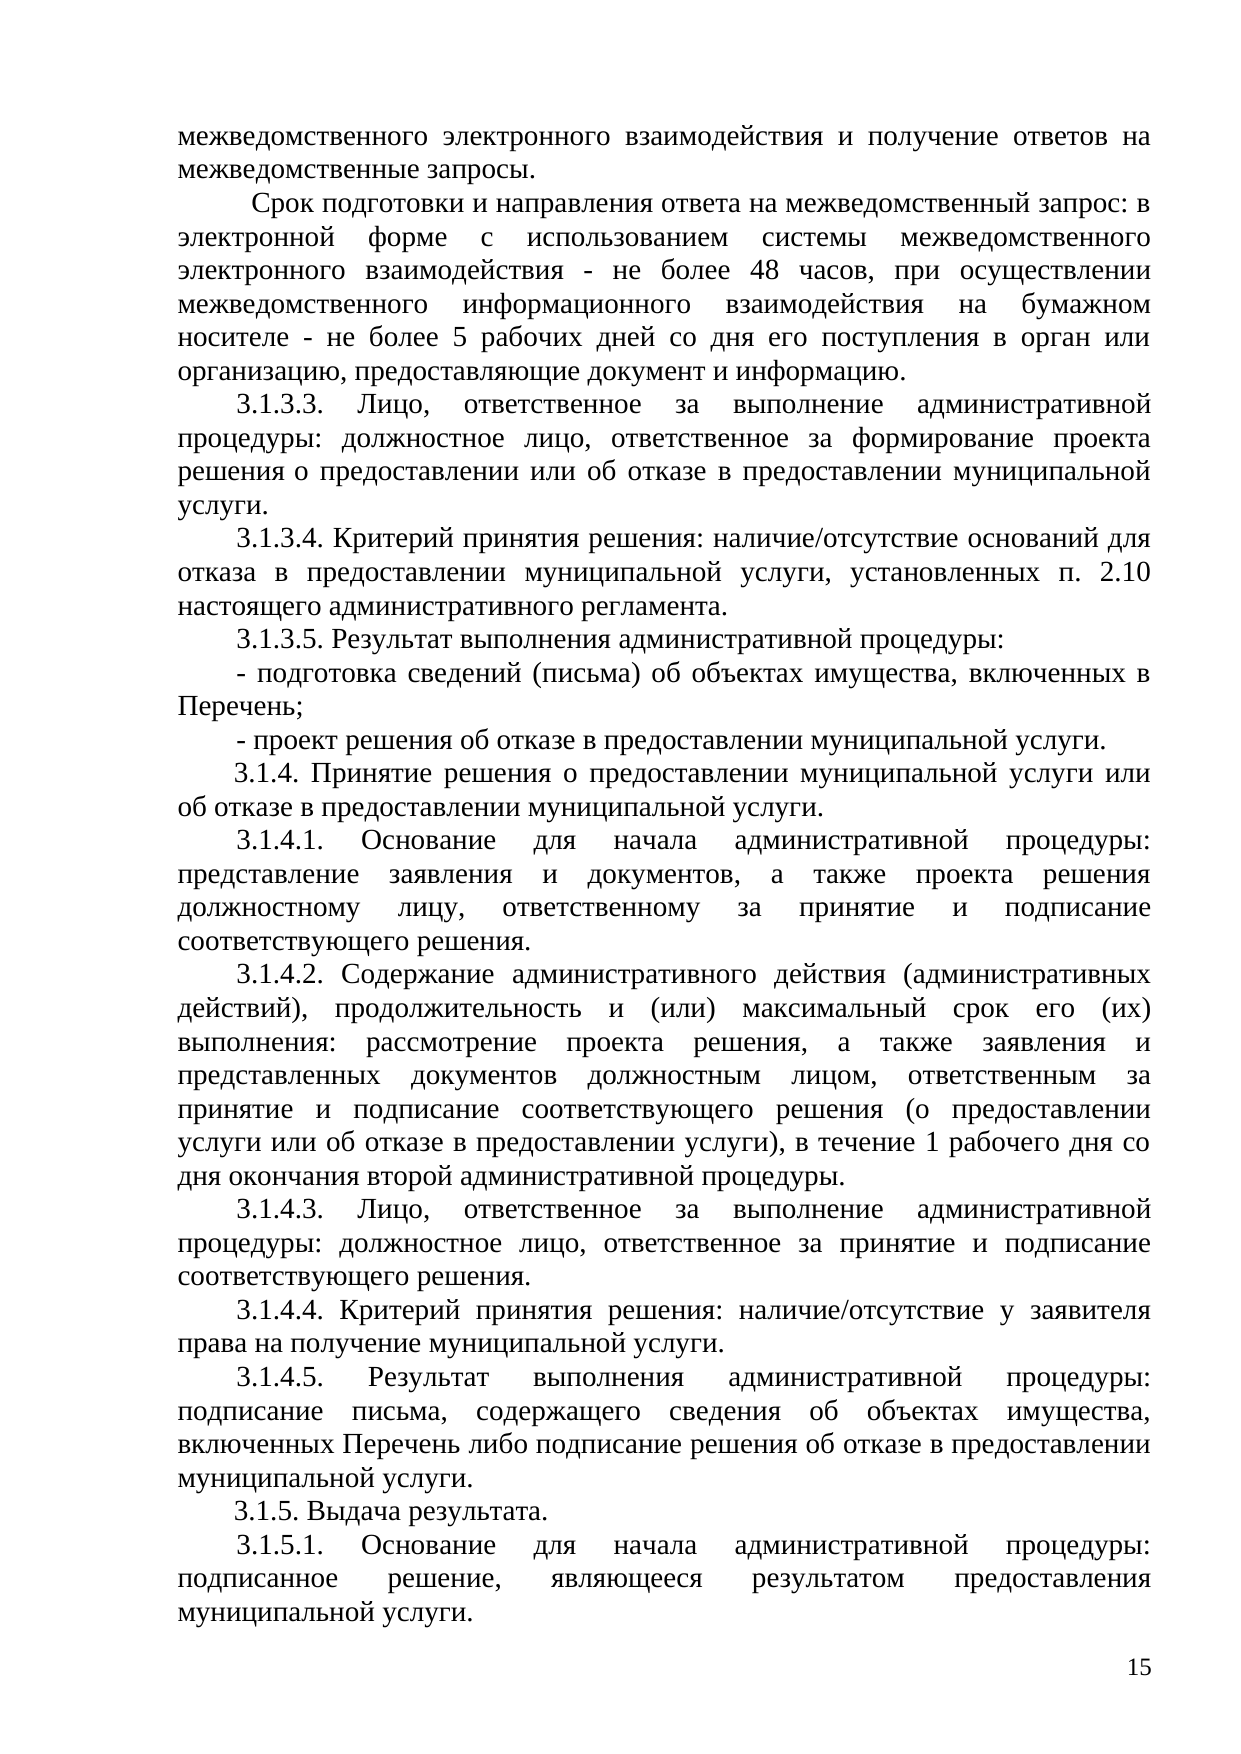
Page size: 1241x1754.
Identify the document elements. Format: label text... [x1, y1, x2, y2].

text 3.1.3.5. Результат выполнения административной процедуры: [177, 621, 1152, 655]
text - проект решения об отказе в предоставлении муниципальной услуги. [177, 722, 1152, 755]
text 3.1.5.1. Основание для начала административной процедуры: подписанное решение, являющееся результатом предоставления муниципальной услуги. [177, 1527, 1152, 1627]
text - подготовка сведений (письма) об объектах имущества, включенных в Перечень; [177, 655, 1152, 722]
text 3.1.4. Принятие решения о предоставлении муниципальной услуги или об отказе в предоставлении муниципальной услуги. [177, 755, 1152, 822]
text 3.1.4.5. Результат выполнения административной процедуры: подписание письма, содержащего сведения об объектах имущества, включенных Перечень либо подписание решения об отказе в предоставлении муниципальной услуги. [177, 1359, 1152, 1493]
text 3.1.3.4. Критерий принятия решения: наличие/отсутствие оснований для отказа в предоставлении муниципальной услуги, установленных п. 2.10 настоящего административного регламента. [177, 521, 1152, 621]
text 3.1.5. Выдача результата. [177, 1493, 1152, 1527]
text 3.1.4.4. Критерий принятия решения: наличие/отсутствие у заявителя права на получение муниципальной услуги. [177, 1292, 1152, 1359]
text Срок подготовки и направления ответа на межведомственный запрос: в электронной форме с использованием системы межведомственного электронного взаимодействия - не более 48 часов, при осуществлении межведомственного информационного взаимодействия на бумажном носителе - не более 5 рабочих дней со дня его поступления в орган или организацию, предоставляющие документ и информацию. [177, 185, 1152, 386]
text 3.1.3.3. Лицо, ответственное за выполнение административной процедуры: должностное лицо, ответственное за формирование проекта решения о предоставлении или об отказе в предоставлении муниципальной услуги. [177, 386, 1152, 521]
text 3.1.4.3. Лицо, ответственное за выполнение административной процедуры: должностное лицо, ответственное за принятие и подписание соответствующего решения. [177, 1191, 1152, 1292]
text 3.1.4.1. Основание для начала административной процедуры: представление заявления и документов, а также проекта решения должностному лицу, ответственному за принятие и подписание соответствующего решения. [177, 822, 1152, 957]
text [177, 118, 1152, 185]
text 3.1.4.2. Содержание административного действия (административных действий), продолжительность и (или) максимальный срок его (их) выполнения: рассмотрение проекта решения, а также заявления и представленных документов должностным лицом, ответственным за принятие и подписание соответствующего решения (о предоставлении услуги или об отказе в предоставлении услуги), в течение 1 рабочего дня со дня окончания второй административной процедуры. [177, 957, 1152, 1191]
